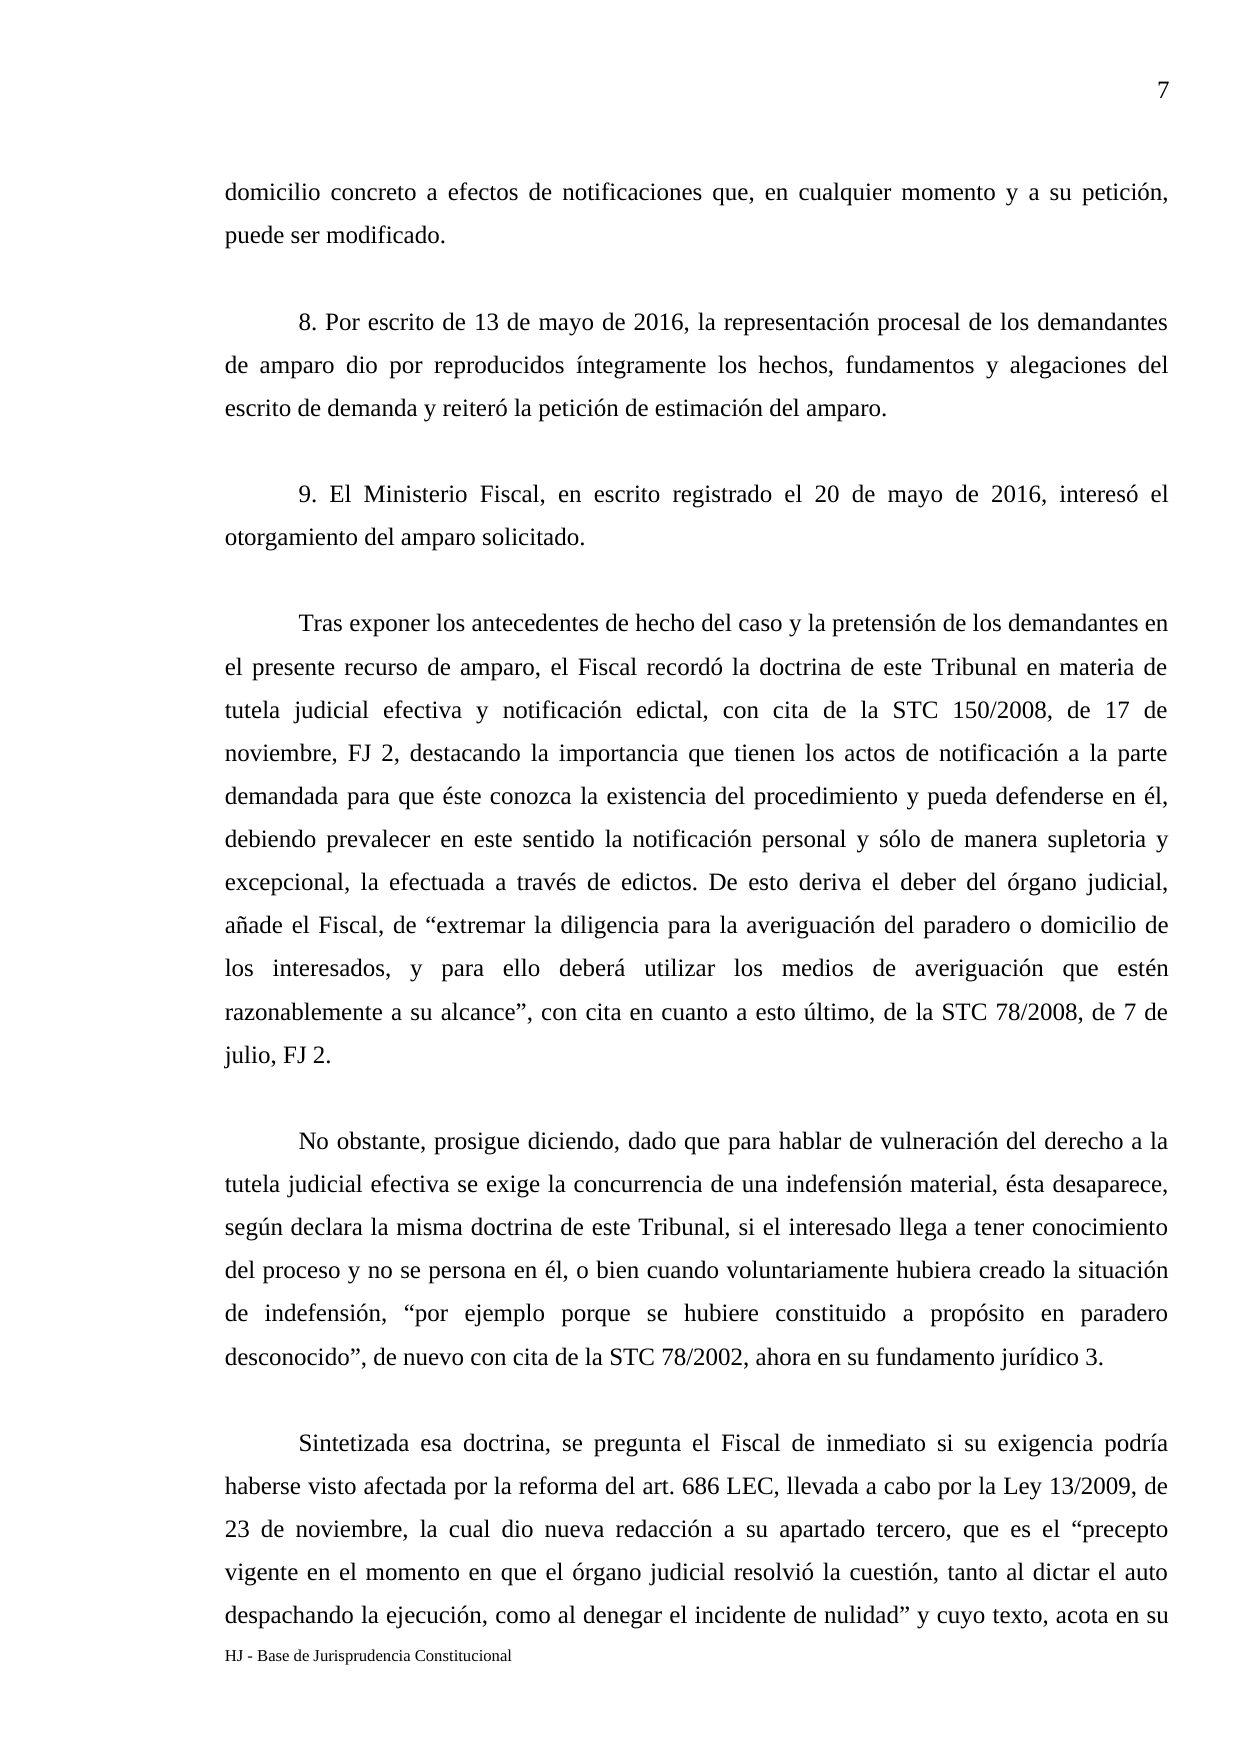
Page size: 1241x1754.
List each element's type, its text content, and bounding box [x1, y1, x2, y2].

text No obstante, prosigue diciendo, dado que para hablar de vulneración del derecho a la tutela judicial efectiva se exige la concurrencia de una indefensión material, ésta desaparece, según declara la misma doctrina de este Tribunal, si el interesado llega a tener conocimiento del proceso y no se persona en él, o bien cuando voluntariamente hubiera creado la situación de indefensión, “por ejemplo porque se hubiere constituido a propósito en paradero desconocido”, de nuevo con cita de la STC 78/2002, ahora en su fundamento jurídico 3. [224, 1126, 1169, 1370]
text 8. Por escrito de 13 de mayo de 2016, la representación procesal de los demandantes de amparo dio por reproducidos íntegramente los hechos, fundamentos y alegaciones del escrito de demanda y reiteró la petición de estimación del amparo. [224, 307, 1169, 422]
text Tras exponer los antecedentes de hecho del caso y la pretensión de los demandantes en el presente recurso de amparo, el Fiscal recordó la doctrina de este Tribunal en materia de tutela judicial efectiva y notificación edictal, con cita de la STC 150/2008, de 17 de noviembre, FJ 2, destacando la importancia que tienen los actos de notificación a la parte demandada para que éste conozca la existencia del procedimiento y pueda defenderse en él, debiendo prevalecer en este sentido la notificación personal y sólo de manera supletoria y excepcional, la efectuada a través de edictos. De esto deriva el deber del órgano judicial, añade el Fiscal, de “extremar la diligencia para la averiguación del paradero o domicilio de los interesados, y para ello deberá utilizar los medios de averiguación que estén razonablemente a su alcance”, con cita en cuanto a esto último, de la STC 78/2008, de 7 de julio, FJ 2. [224, 608, 1169, 1068]
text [224, 1428, 1169, 1629]
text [224, 177, 1169, 249]
text 9. El Ministerio Fiscal, en escrito registrado el 20 de mayo de 2016, interesó el otorgamiento del amparo solicitado. [224, 479, 1169, 551]
